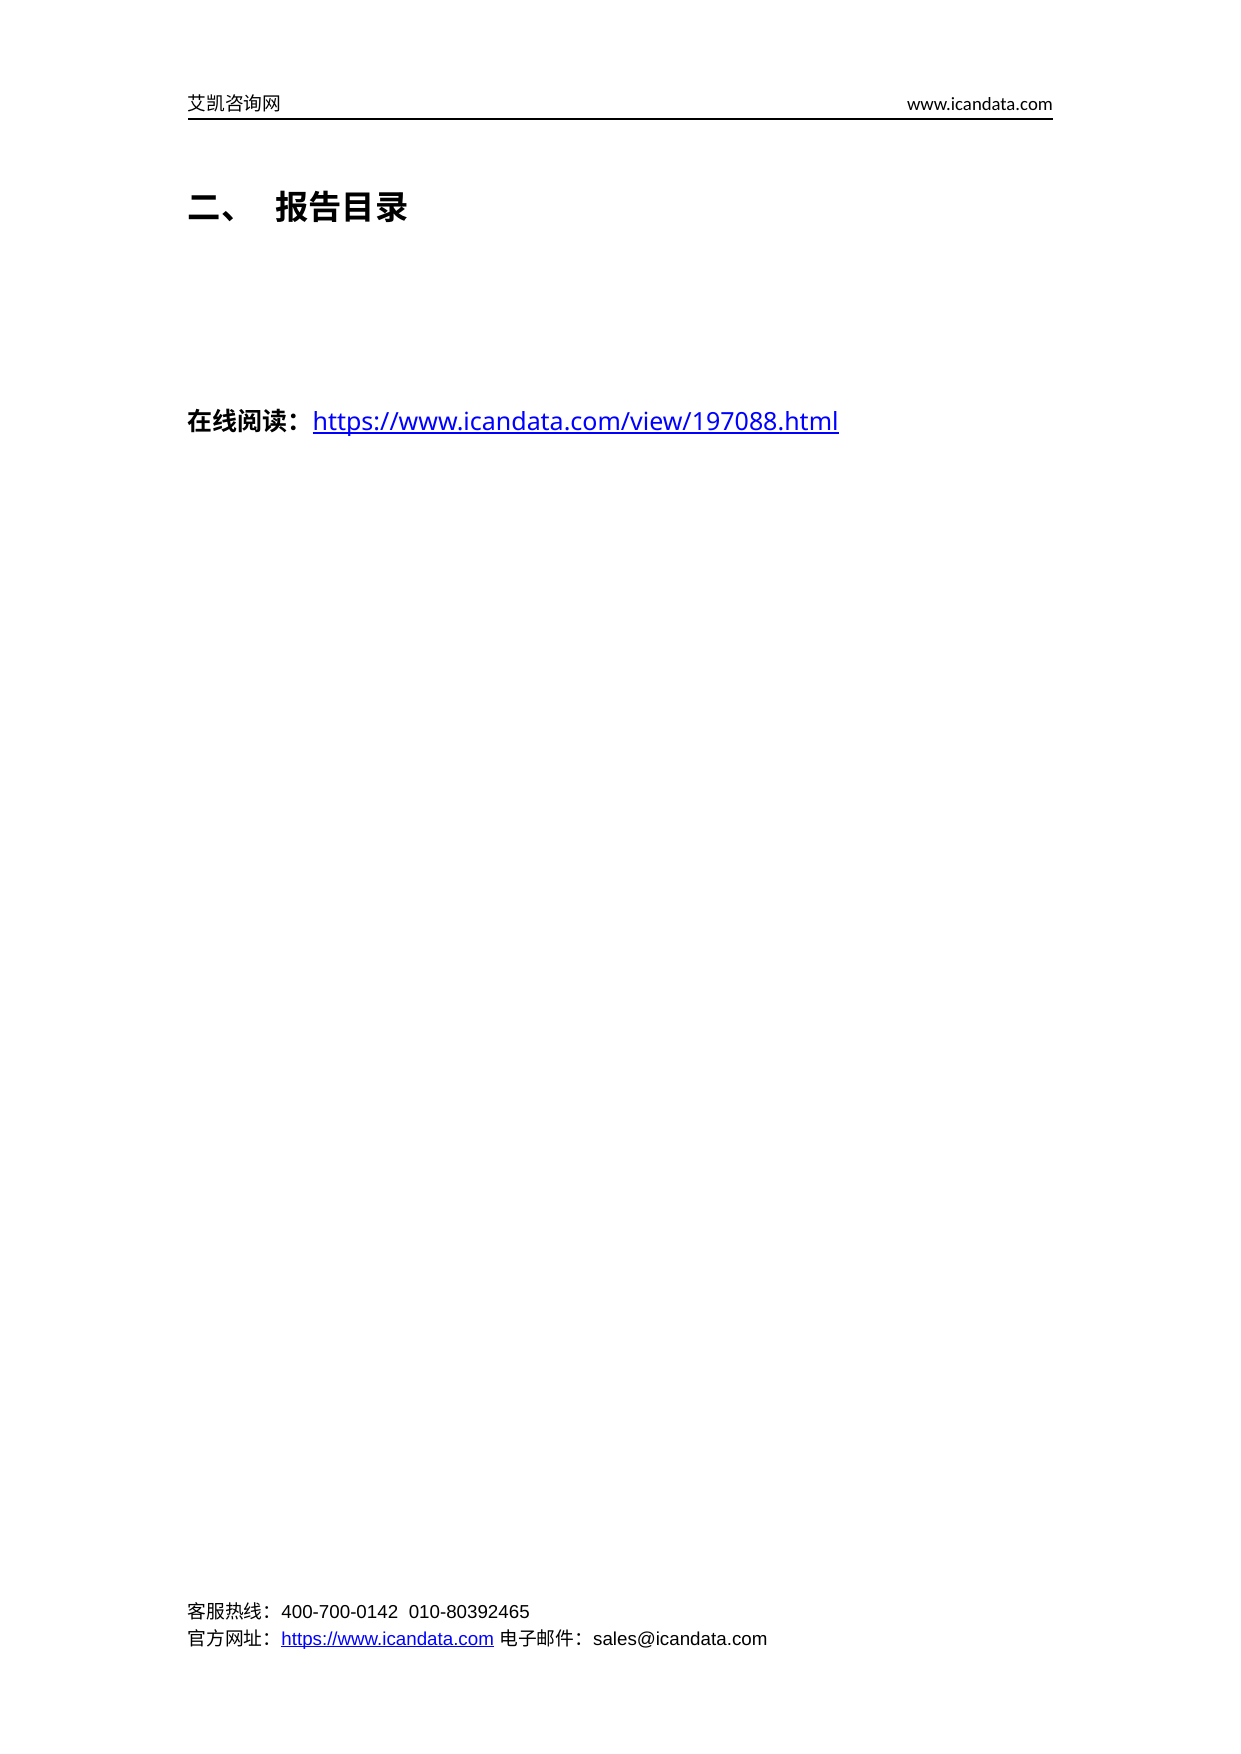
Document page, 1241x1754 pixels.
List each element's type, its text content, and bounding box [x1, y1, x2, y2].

text 在线阅读：https://www.icandata.com/view/197088.html [187, 387, 1053, 452]
subtitle 报告目录 [187, 172, 1053, 237]
